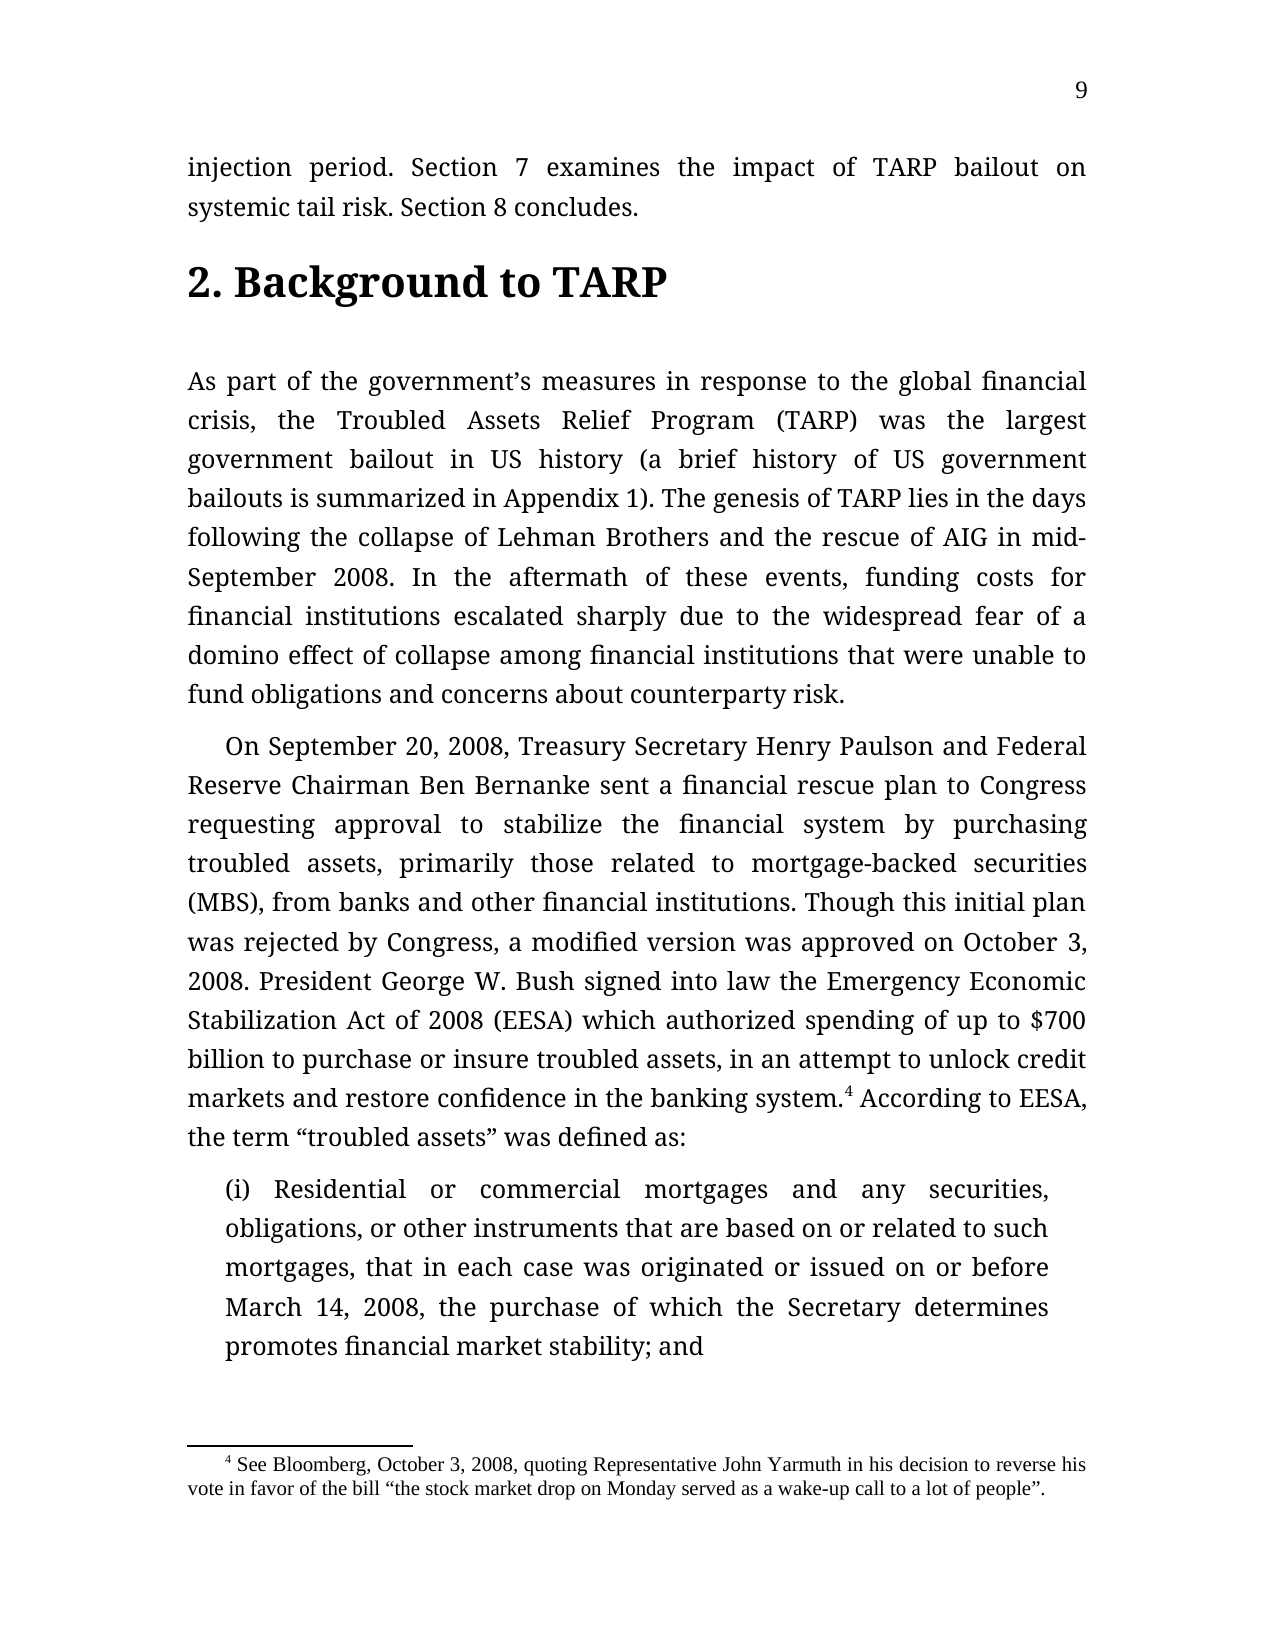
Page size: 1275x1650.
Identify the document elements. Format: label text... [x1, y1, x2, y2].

subtitle 2. Background to TARP [187, 253, 1087, 310]
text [187, 150, 1087, 223]
text On September 20, 2008, Treasury Secretary Henry Paulson and Federal Reserve Chairman Ben Bernanke sent a financial rescue plan to Congress requesting approval to stabilize the financial system by purchasing troubled assets, primarily those related to mortgage-backed securities (MBS), from banks and other financial institutions. Though this initial plan was rejected by Congress, a modified version was approved on October 3, 2008. President George W. Bush signed into law the Emergency Economic Stabilization Act of 2008 (EESA) which authorized spending of up to $700 billion to purchase or insure troubled assets, in an attempt to unlock credit markets and restore confidence in the banking system. According to EESA, the term “troubled assets” was defined as: [187, 728, 1087, 1154]
text (i) Residential or commercial mortgages and any securities, obligations, or other instruments that are based on or related to such mortgages, that in each case was originated or issued on or before March 14, 2008, the purchase of which the Secretary determines promotes financial market stability; and [225, 1172, 1050, 1362]
text As part of the government’s measures in response to the global financial crisis, the Troubled Assets Relief Program (TARP) was the largest government bailout in US history (a brief history of US government bailouts is summarized in Appendix 1). The genesis of TARP lies in the days following the collapse of Lehman Brothers and the rescue of AIG in mid-September 2008. In the aftermath of these events, funding costs for financial institutions escalated sharply due to the widespread fear of a domino effect of collapse among financial institutions that were unable to fund obligations and concerns about counterparty risk. [187, 363, 1087, 711]
